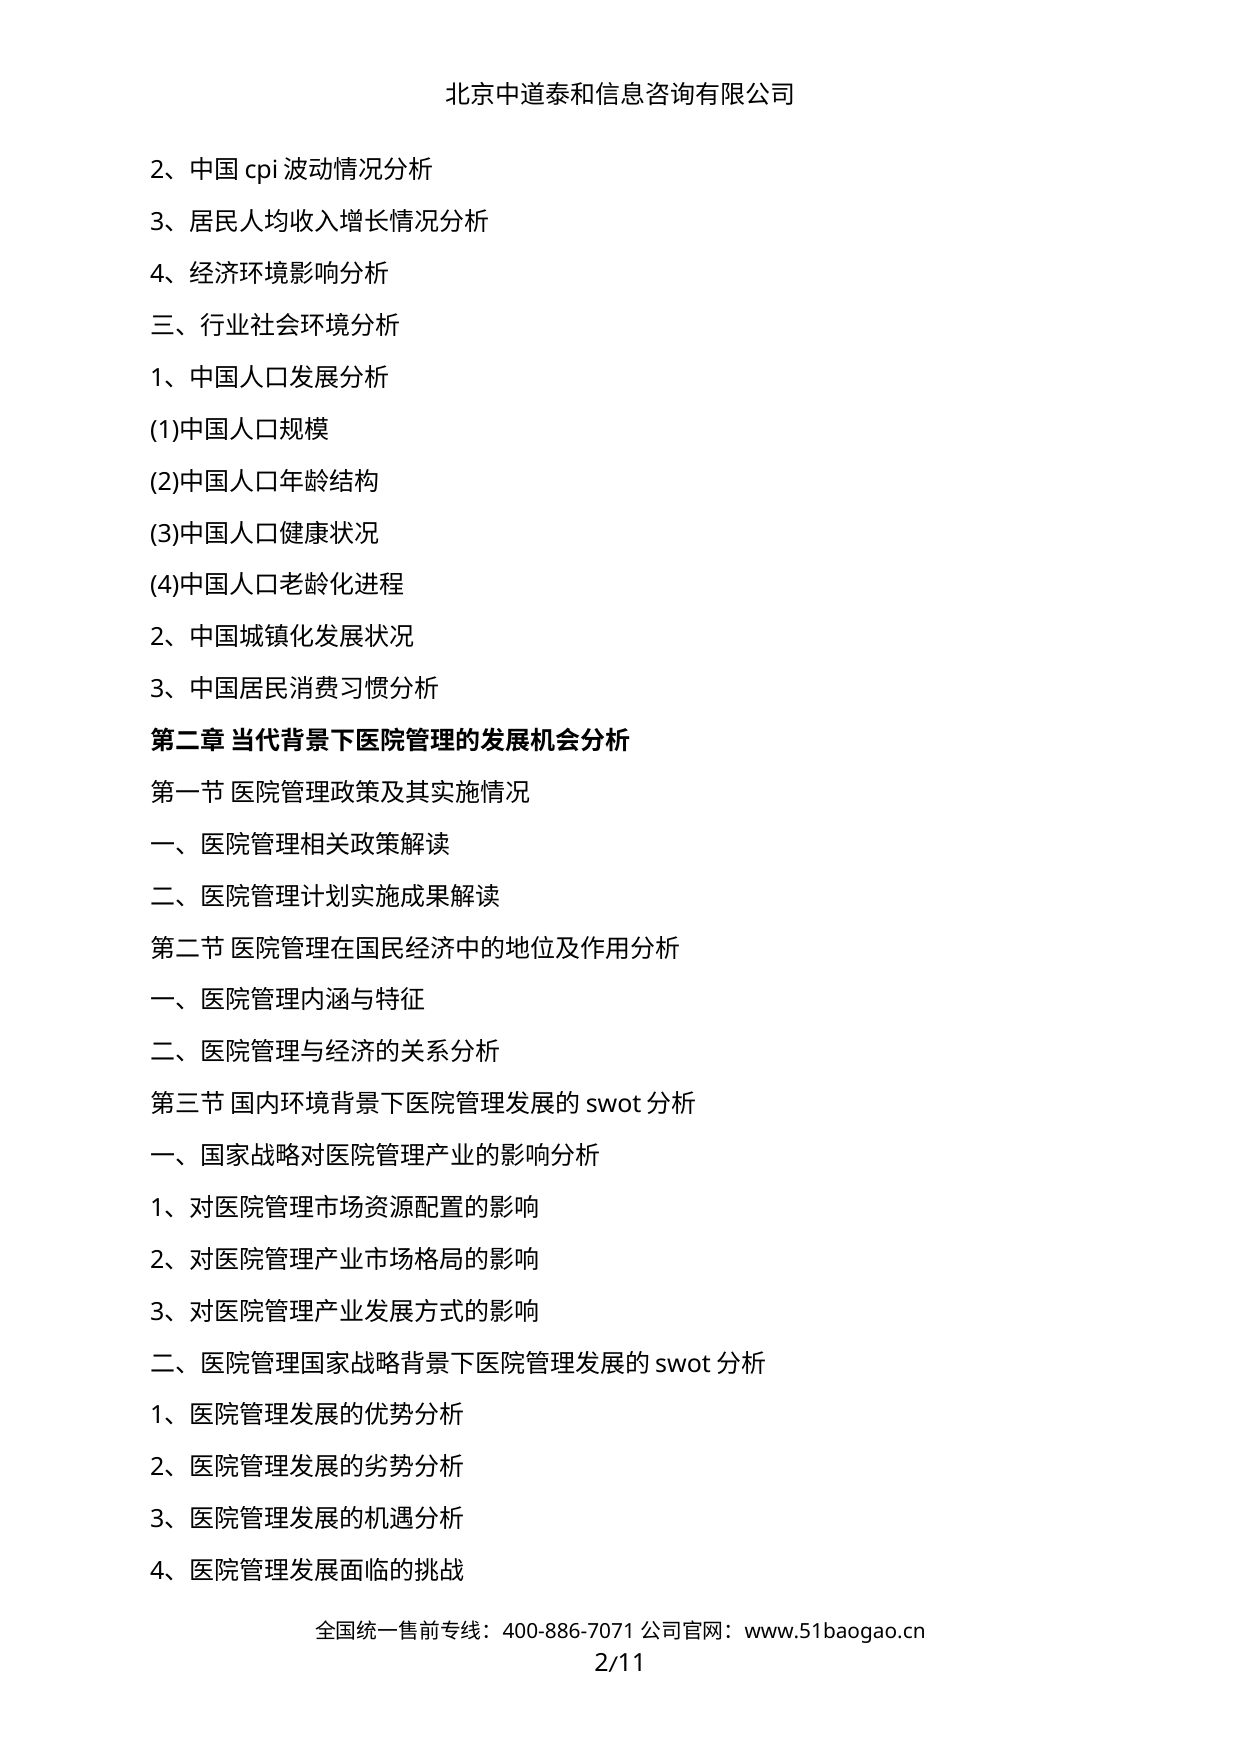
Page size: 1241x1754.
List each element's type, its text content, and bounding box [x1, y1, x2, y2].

text 二、医院管理与经济的关系分析 [150, 1032, 1090, 1068]
text 4、医院管理发展面临的挑战 [150, 1551, 1090, 1587]
text 二、医院管理国家战略背景下医院管理发展的swot分析 [150, 1343, 1090, 1379]
text 第一节 医院管理政策及其实施情况 [150, 772, 1090, 809]
text 二、医院管理计划实施成果解读 [150, 876, 1090, 912]
text 1、对医院管理市场资源配置的影响 [150, 1187, 1090, 1224]
text 2、对医院管理产业市场格局的影响 [150, 1239, 1090, 1276]
text 4、经济环境影响分析 [150, 254, 1090, 290]
text 第二节 医院管理在国民经济中的地位及作用分析 [150, 928, 1090, 964]
text (4)中国人口老龄化进程 [150, 565, 1090, 601]
text 3、医院管理发展的机遇分析 [150, 1499, 1090, 1535]
text 一、国家战略对医院管理产业的影响分析 [150, 1136, 1090, 1172]
text 一、医院管理相关政策解读 [150, 824, 1090, 861]
text (3)中国人口健康状况 [150, 513, 1090, 549]
text 3、中国居民消费习惯分析 [150, 669, 1090, 705]
text 2、医院管理发展的劣势分析 [150, 1447, 1090, 1483]
text 2、中国城镇化发展状况 [150, 617, 1090, 653]
text 第二章 当代背景下医院管理的发展机会分析 [150, 721, 1090, 757]
text 第三节 国内环境背景下医院管理发展的swot分析 [150, 1084, 1090, 1120]
text 1、医院管理发展的优势分析 [150, 1395, 1090, 1431]
text 一、医院管理内涵与特征 [150, 980, 1090, 1016]
text 1、中国人口发展分析 [150, 357, 1090, 394]
text (1)中国人口规模 [150, 409, 1090, 446]
text (2)中国人口年龄结构 [150, 461, 1090, 497]
text 3、对医院管理产业发展方式的影响 [150, 1291, 1090, 1327]
text 三、行业社会环境分析 [150, 306, 1090, 342]
text 3、居民人均收入增长情况分析 [150, 202, 1090, 238]
text 2、中国cpi波动情况分析 [150, 150, 1090, 186]
